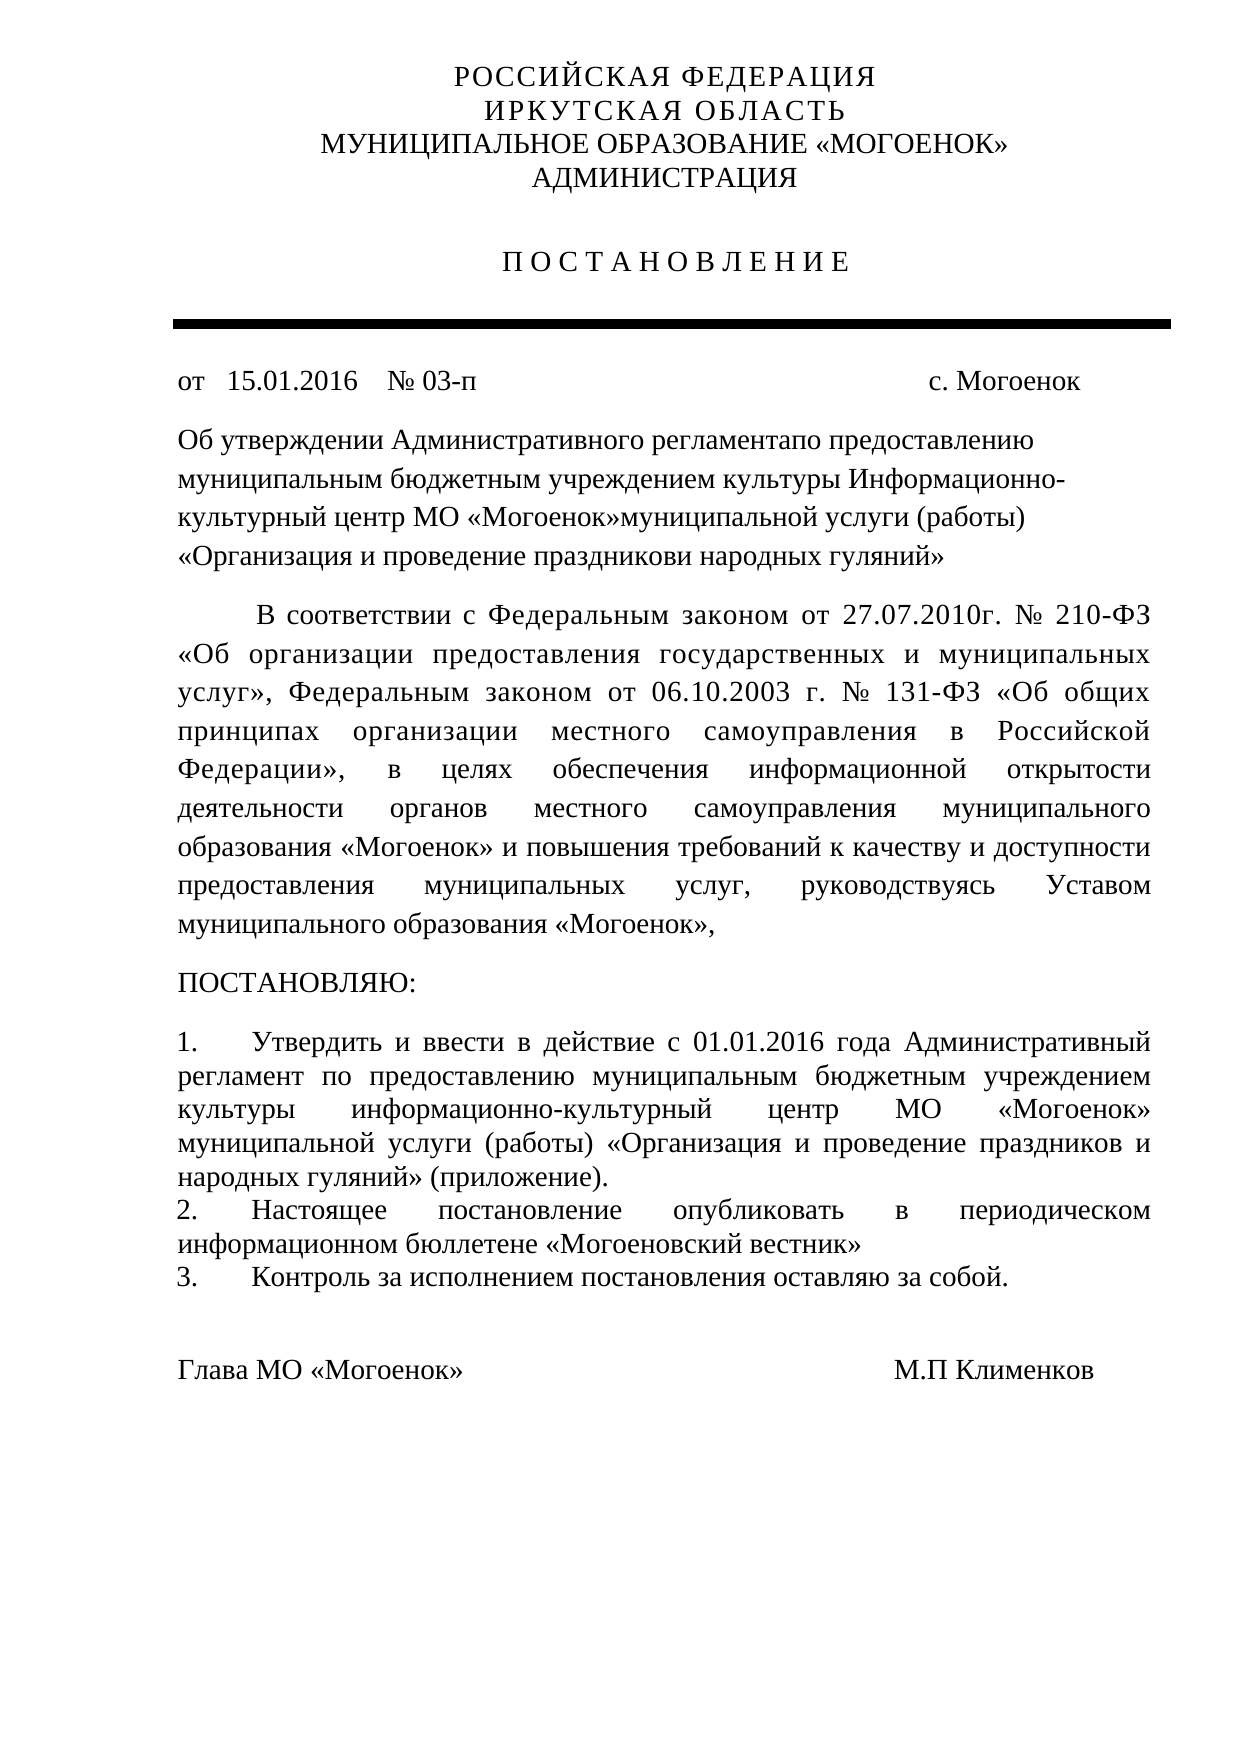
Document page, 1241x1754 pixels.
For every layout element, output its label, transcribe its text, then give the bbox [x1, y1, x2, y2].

text В соответствии с Федеральным законом от 27.07.2010г. № 210-ФЗ «Об организации предоставления государственных и муниципальных услуг», Федеральным законом от 06.10.2003 г. № 131-ФЗ «Об общих принципах организации местного самоуправления в Российской Федерации», в целях обеспечения информационной открытости деятельности органов местного самоуправления муниципального образования «Могоенок» и повышения требований к качеству и доступности предоставления муниципальных услуг, руководствуясь Уставом муниципального образования «Могоенок», [177, 597, 1152, 939]
text П О С Т А Н О В Л Е Н И Е [177, 244, 1152, 278]
list Утвердить и ввести в действие с 01.01.2016 года Административный регламент по предоставлению муниципальным бюджетным учреждением культуры информационно-культурный центр МО «Могоенок» муниципальной услуги (работы) «Организация и проведение праздников и народных гуляний» (приложение). [176, 1024, 1152, 1192]
subtitle АДМИНИСТРАЦИЯ [177, 160, 1152, 193]
subtitle МУНИЦИПАЛЬНОЕ ОБРАЗОВАНИЕ «МОГОЕНОК» [177, 126, 1152, 160]
subtitle ИРКУТСКАЯ ОБЛАСТЬ [177, 93, 1152, 126]
text Об утверждении Административного регламентапо предоставлению муниципальным бюджетным учреждением культуры Информационно-культурный центр МО «Могоенок»муниципальной услуги (работы) «Организация и проведение праздникови народных гуляний» [177, 422, 1152, 572]
list Настоящее постановление опубликовать в периодическом информационном бюллетене «Могоеновский вестник» [176, 1192, 1152, 1259]
list Контроль за исполнением постановления оставляю за собой. [176, 1259, 1152, 1293]
text от 15.01.2016 № 03-п с. Могоенок [177, 363, 1152, 397]
text ПОСТАНОВЛЯЮ: [177, 965, 1152, 999]
text РОССИЙСКАЯ ФЕДЕРАЦИЯ [177, 59, 1152, 93]
text Глава МО «Могоенок» М.П Клименков [177, 1352, 1152, 1386]
